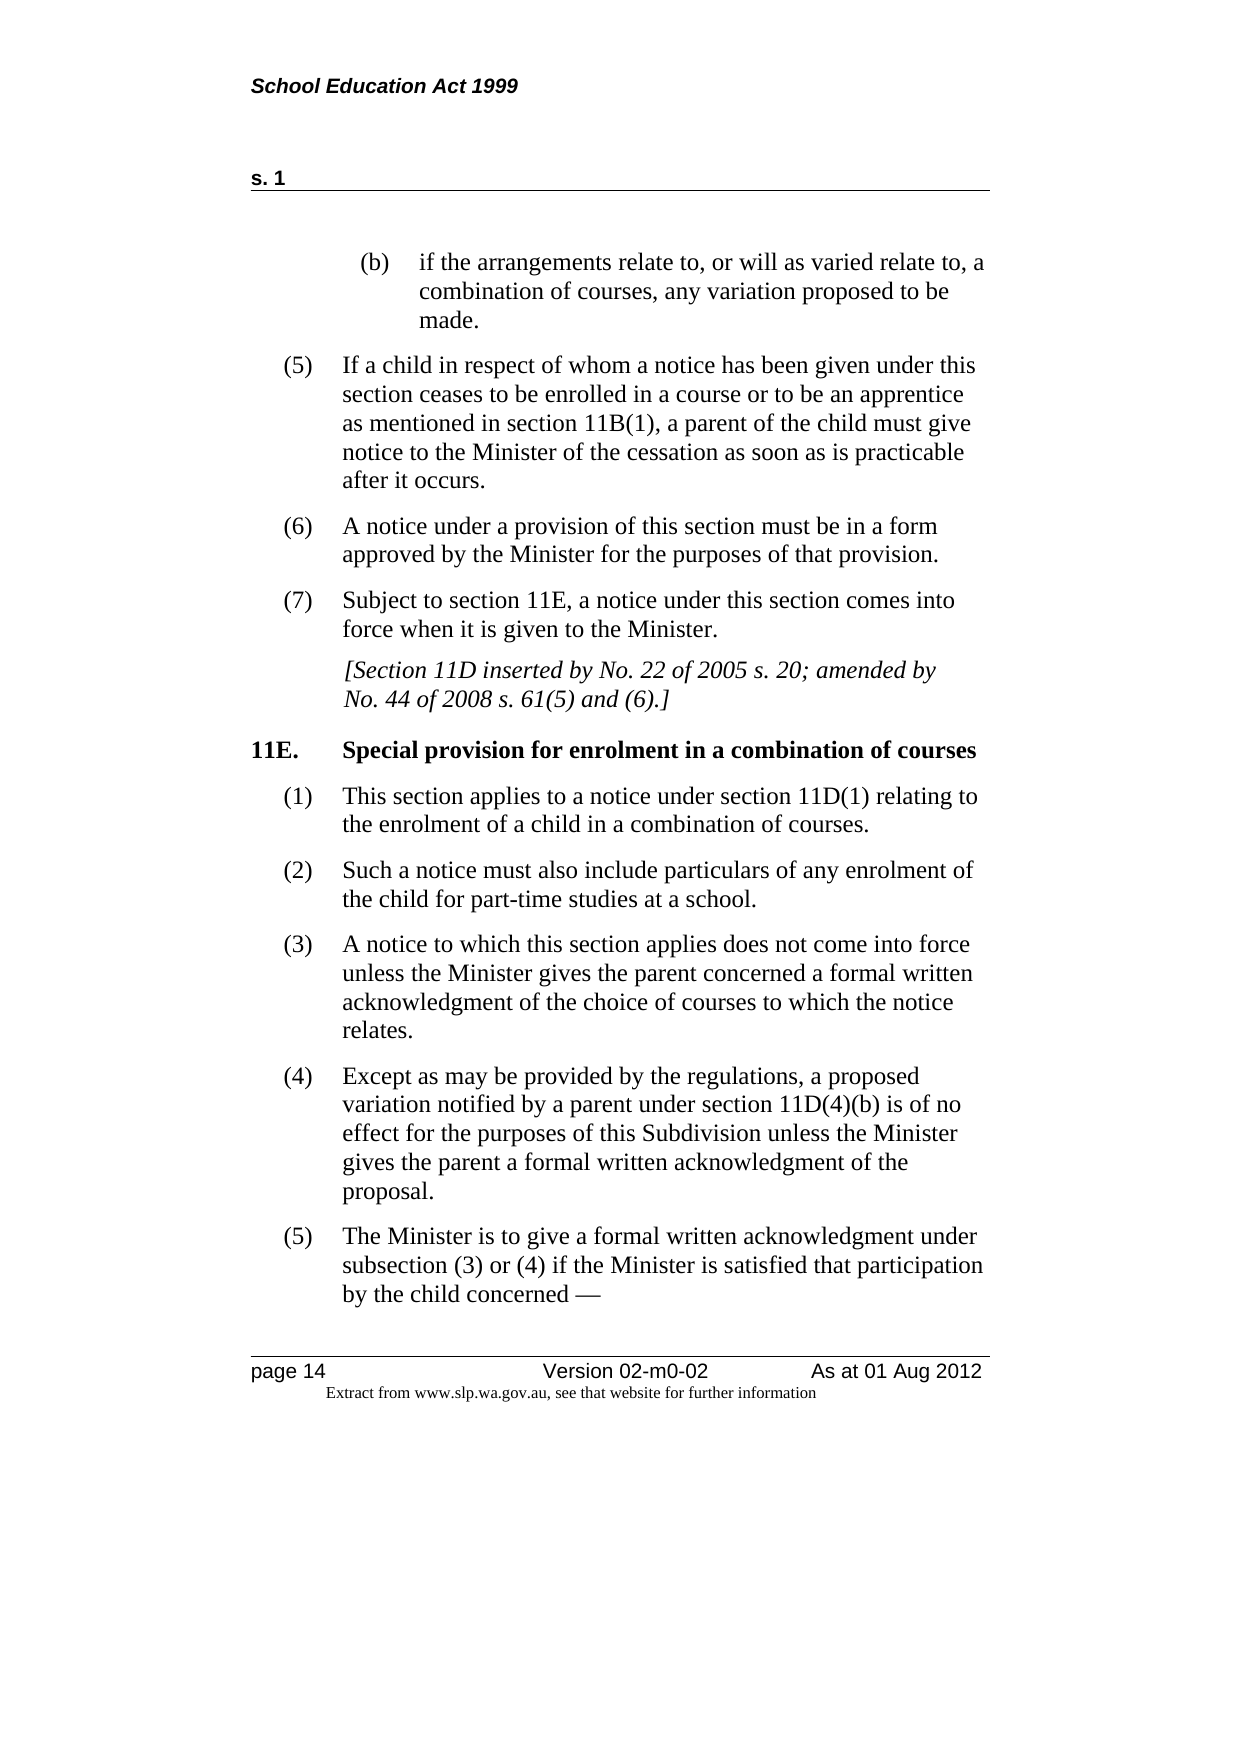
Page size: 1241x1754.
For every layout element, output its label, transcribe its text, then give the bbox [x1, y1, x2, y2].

text (7) Subject to section 11E, a notice under this section comes into force when it is given to the Minister. [251, 585, 990, 642]
text (3) A notice to which this section applies does not come into force unless the Minister gives the parent concerned a formal written acknowledgment of the choice of courses to which the notice relates. [251, 929, 990, 1044]
text (6) A notice under a provision of this section must be in a form approved by the Minister for the purposes of that provision. [251, 511, 990, 568]
text (5) The Minister is to give a formal written acknowledgment under subsection (3) or (4) if the Minister is satisfied that participation by the child concerned — [251, 1221, 990, 1307]
text (5) If a child in respect of whom a notice has been given under this section ceases to be enrolled in a course or to be an apprentice as mentioned in section 11B(1), a parent of the child must give notice to the Minister of the cessation as soon as is practicable after it occurs. [251, 350, 990, 494]
subtitle 11E. Special provision for enrolment in a combination of courses [251, 735, 990, 764]
text (4) Except as may be provided by the regulations, a proposed variation notified by a parent under section 11D(4)(b) is of no effect for the purposes of this Subdivision unless the Minister gives the parent a formal written acknowledgment of the proposal. [251, 1061, 990, 1204]
text (b) if the arrangements relate to, or will as varied relate to, a combination of courses, any variation proposed to be made. [251, 247, 990, 334]
text (2) Such a notice must also include particulars of any enrolment of the child for part-time studies at a school. [251, 855, 990, 912]
text [Section 11D inserted by No. 22 of 2005 s. 20; amended by No. 44 of 2008 s. 61(5) and (6).] [251, 655, 990, 712]
text (1) This section applies to a notice under section 11D(1) relating to the enrolment of a child in a combination of courses. [251, 781, 990, 838]
